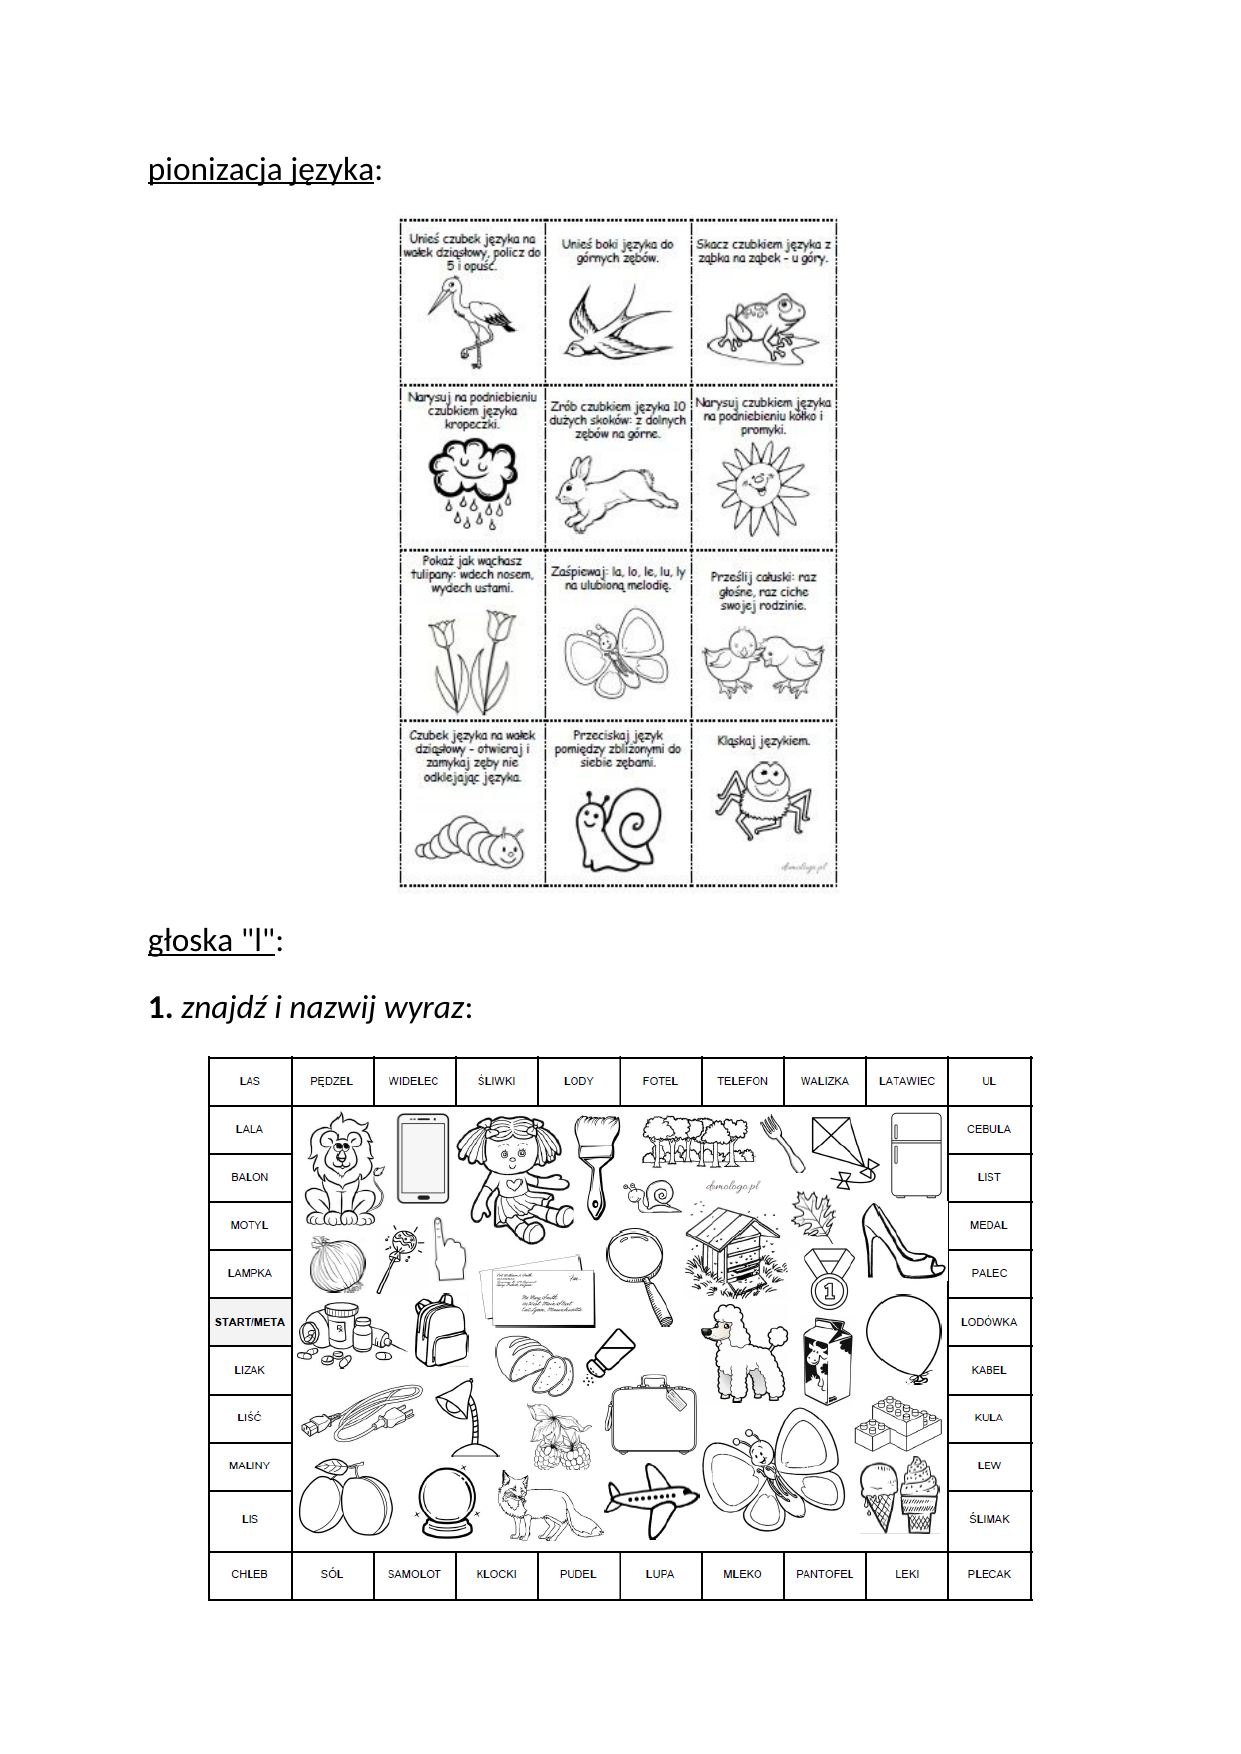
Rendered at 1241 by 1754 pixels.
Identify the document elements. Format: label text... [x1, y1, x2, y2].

text pionizacja języka: [148, 148, 1093, 188]
text głoska "l": [148, 919, 1093, 960]
picture [396, 215, 844, 894]
picture [205, 1054, 1035, 1603]
text 1. znajdź i nazwij wyraz: [148, 987, 1093, 1027]
